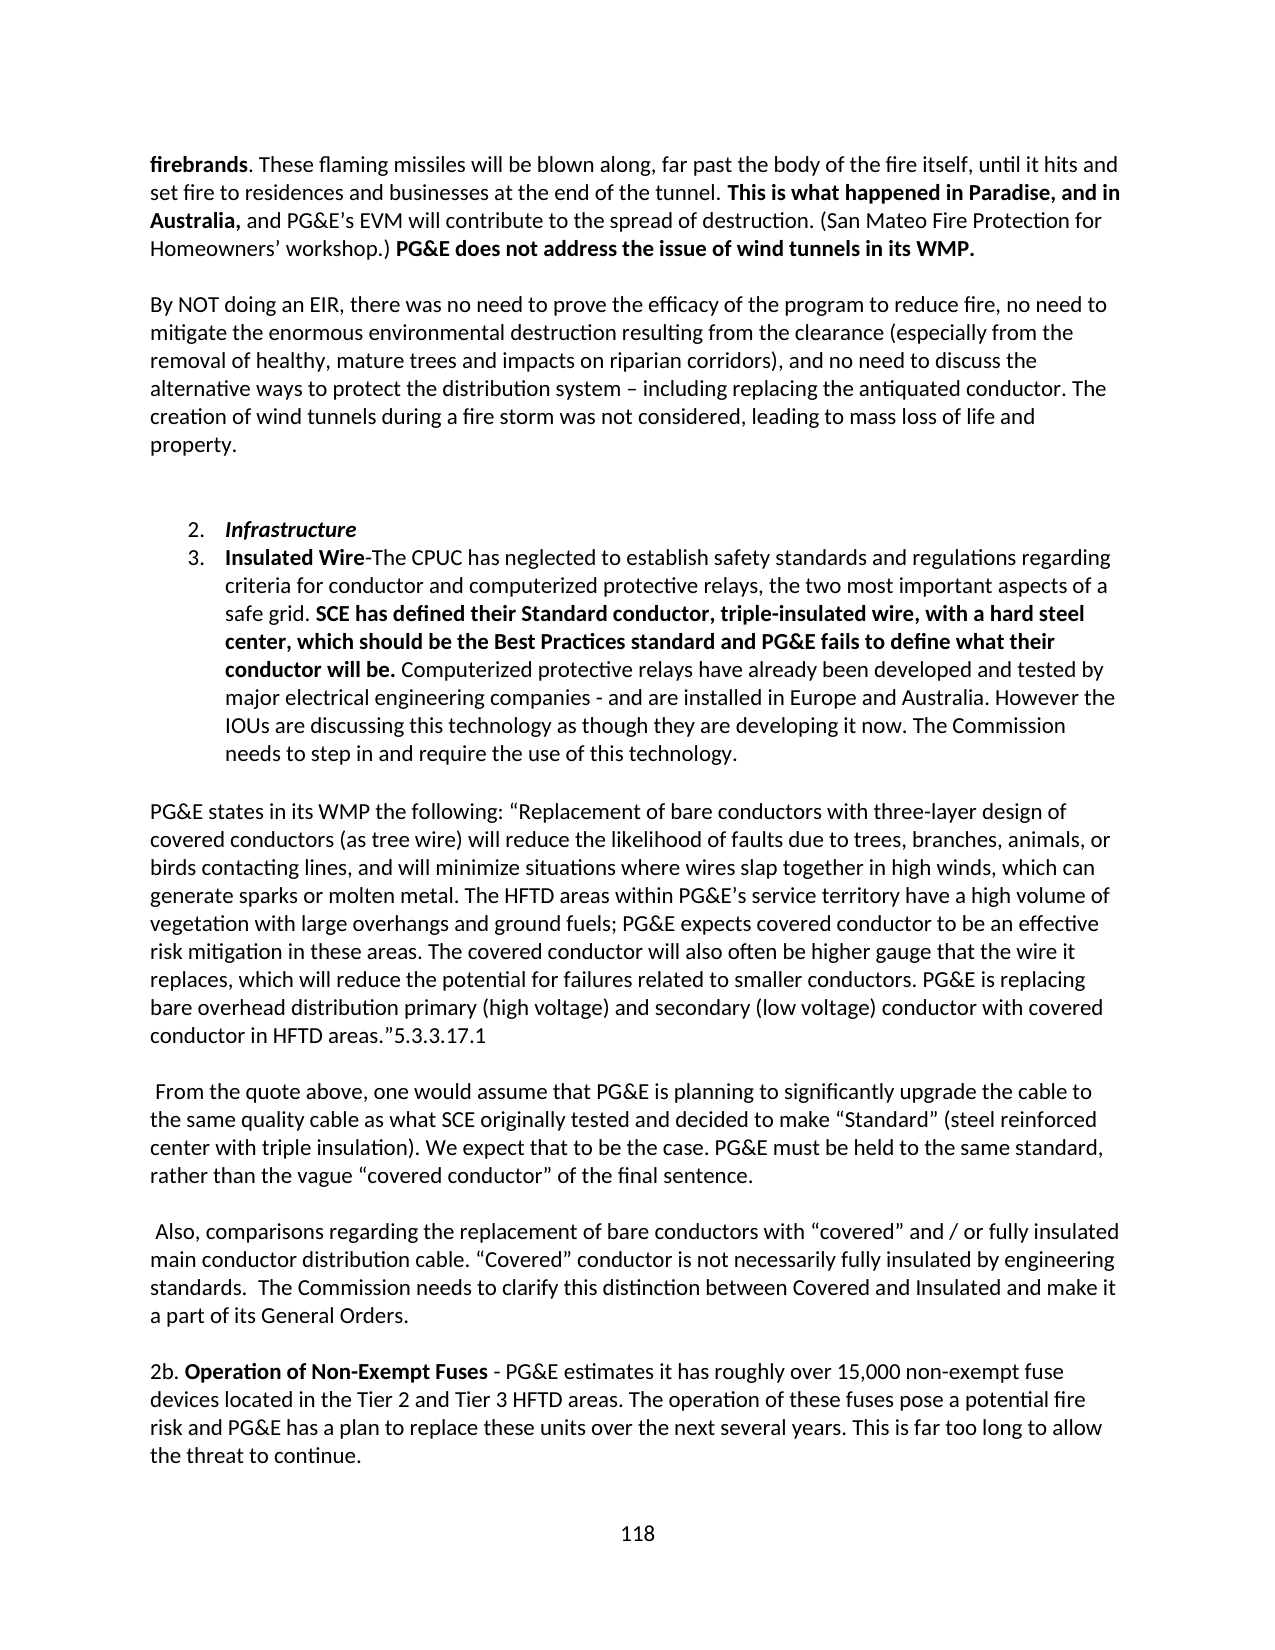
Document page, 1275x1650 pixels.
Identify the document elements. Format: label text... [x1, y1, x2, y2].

list Infrastructure [187, 515, 1125, 543]
text Also, comparisons regarding the replacement of bare conductors with “covered” and / or fully insulated main conductor distribution cable. “Covered” conductor is not necessarily fully insulated by engineering standards. The Commission needs to clarify this distinction between Covered and Insulated and make it a part of its General Orders. [150, 1217, 1125, 1329]
text By NOT doing an EIR, there was no need to prove the efficacy of the program to reduce fire, no need to mitigate the enormous environmental destruction resulting from the clearance (especially from the removal of healthy, mature trees and impacts on riparian corridors), and no need to discuss the alternative ways to protect the distribution system – including replacing the antiquated conductor. The creation of wind tunnels during a fire storm was not considered, leading to mass loss of life and property. [150, 290, 1125, 458]
text 2b. Operation of Non-Exempt Fuses - PG&E estimates it has roughly over 15,000 non-exempt fuse devices located in the Tier 2 and Tier 3 HFTD areas. The operation of these fuses pose a potential fire risk and PG&E has a plan to replace these units over the next several years. This is far too long to allow the threat to continue. [150, 1357, 1125, 1469]
text PG&E states in its WMP the following: “Replacement of bare conductors with three-layer design of covered conductors (as tree wire) will reduce the likelihood of faults due to trees, branches, animals, or birds contacting lines, and will minimize situations where wires slap together in high winds, which can generate sparks or molten metal. The HFTD areas within PG&E’s service territory have a high volume of vegetation with large overhangs and ground fuels; PG&E expects covered conductor to be an effective risk mitigation in these areas. The covered conductor will also often be higher gauge that the wire it replaces, which will reduce the potential for failures related to smaller conductors. PG&E is replacing bare overhead distribution primary (high voltage) and secondary (low voltage) conductor with covered conductor in HFTD areas.”5.3.3.17.1 [150, 797, 1125, 1049]
text From the quote above, one would assume that PG&E is planning to significantly upgrade the cable to the same quality cable as what SCE originally tested and decided to make “Standard” (steel reinforced center with triple insulation). We expect that to be the case. PG&E must be held to the same standard, rather than the vague “covered conductor” of the final sentence. [150, 1077, 1125, 1189]
list Insulated Wire-The CPUC has neglected to establish safety standards and regulations regarding criteria for conductor and computerized protective relays, the two most important aspects of a safe grid. SCE has defined their Standard conductor, triple-insulated wire, with a hard steel center, which should be the Best Practices standard and PG&E fails to define what their conductor will be. Computerized protective relays have already been developed and tested by major electrical engineering companies - and are installed in Europe and Australia. However the IOUs are discussing this technology as though they are developing it now. The Commission needs to step in and require the use of this technology. [187, 543, 1125, 768]
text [150, 150, 1125, 262]
